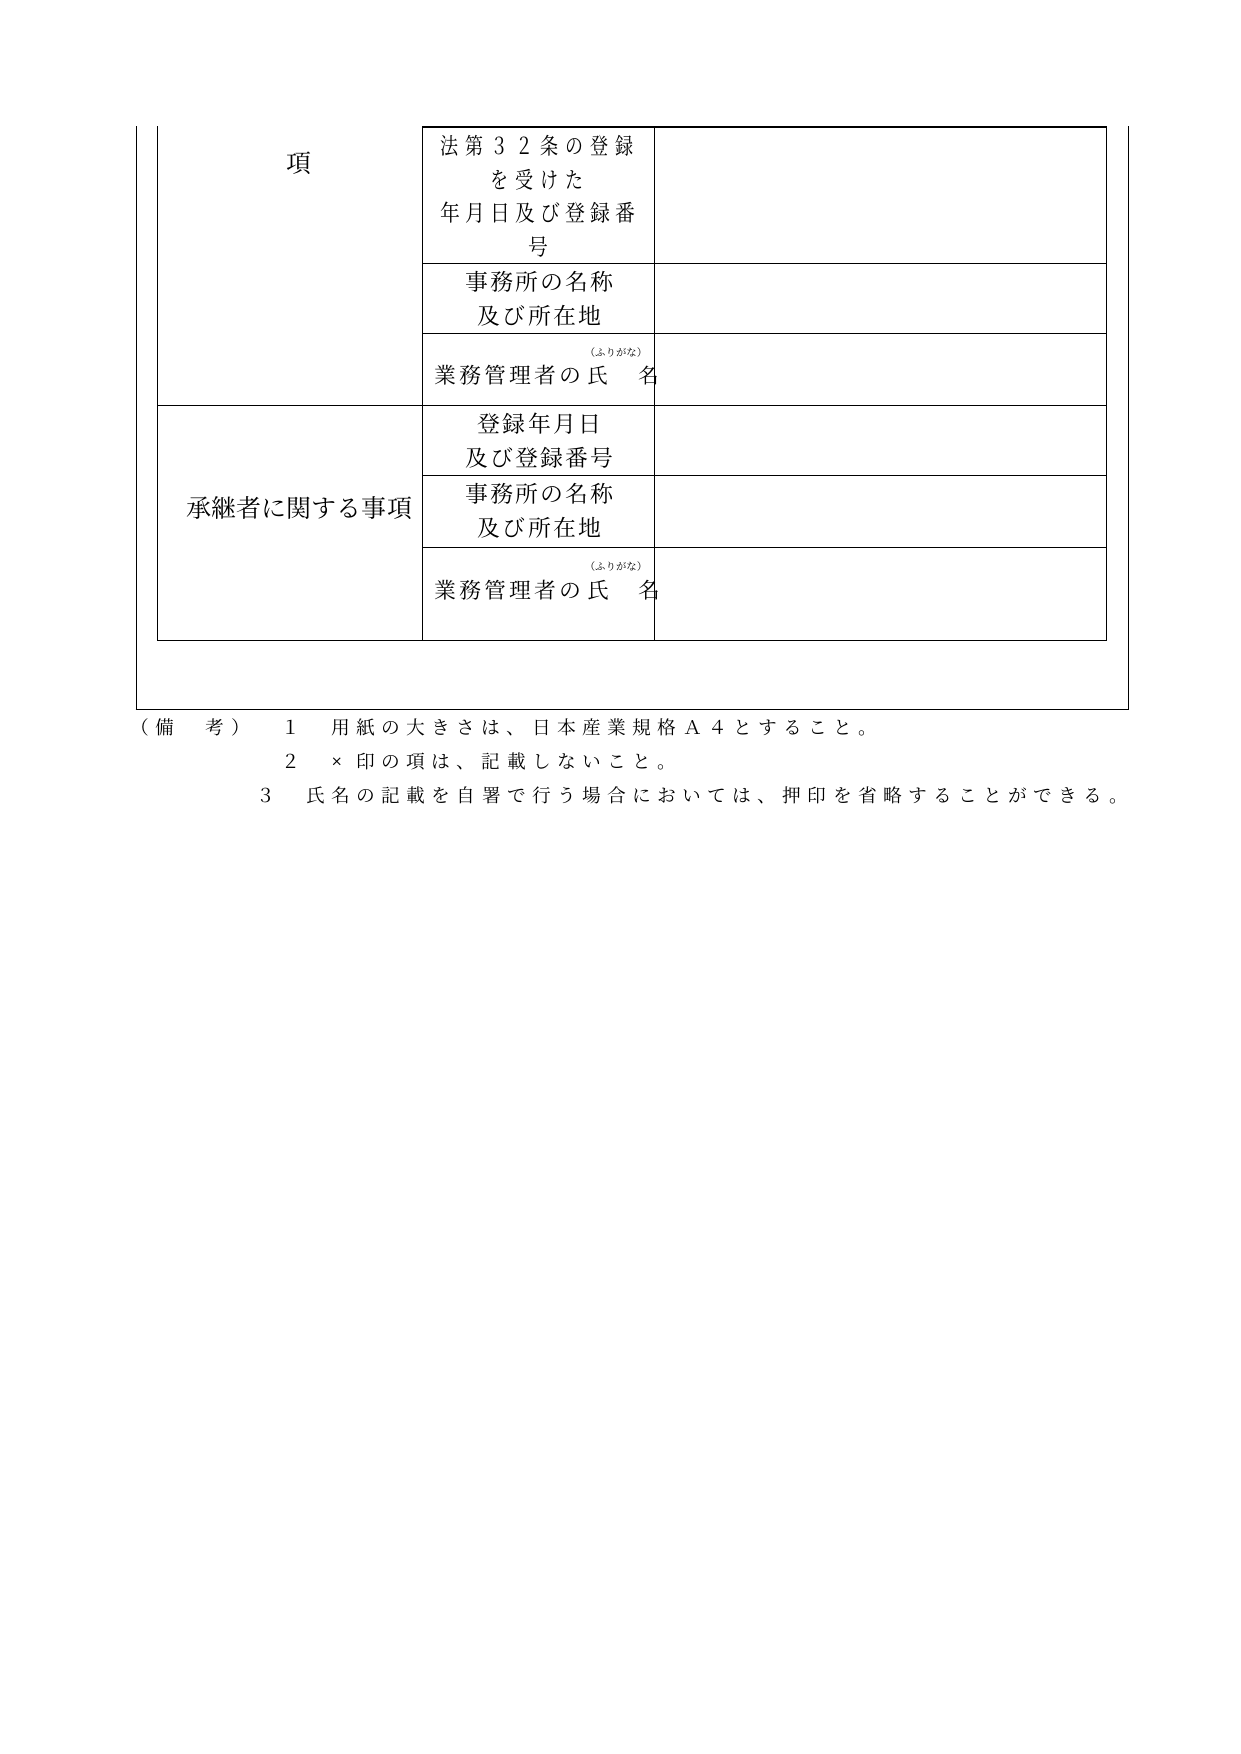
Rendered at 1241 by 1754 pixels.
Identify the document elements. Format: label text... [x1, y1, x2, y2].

table_cell [137, 640, 1128, 709]
table_cell 法第３２条の登録を受けた 年月日及び登録番号 [423, 128, 654, 262]
table_cell 業務管理者の [423, 334, 654, 405]
table_cell 承継者に関する事項 [158, 406, 422, 640]
table_cell 事務所の名称 及び所在地 [423, 264, 654, 332]
text ３ 氏名の記載を自署で行う場合においては、押印を省略することができる。 [131, 777, 1109, 811]
table_cell [655, 128, 1106, 262]
table_cell 登録年月日 及び登録番号 [423, 406, 654, 475]
table_cell [655, 476, 1106, 547]
table_cell 業務管理者の [423, 548, 654, 640]
table_cell 事務所の名称 及び所在地 [423, 476, 654, 547]
text （備 考） １ 用紙の大きさは、日本産業規格Ａ４とすること。 [131, 710, 1109, 744]
table_cell [655, 334, 1106, 405]
table_cell [655, 264, 1106, 332]
text ２ ×印の項は、記載しないこと。 [131, 744, 1109, 777]
table_cell [655, 406, 1106, 475]
table_cell [655, 548, 1106, 640]
